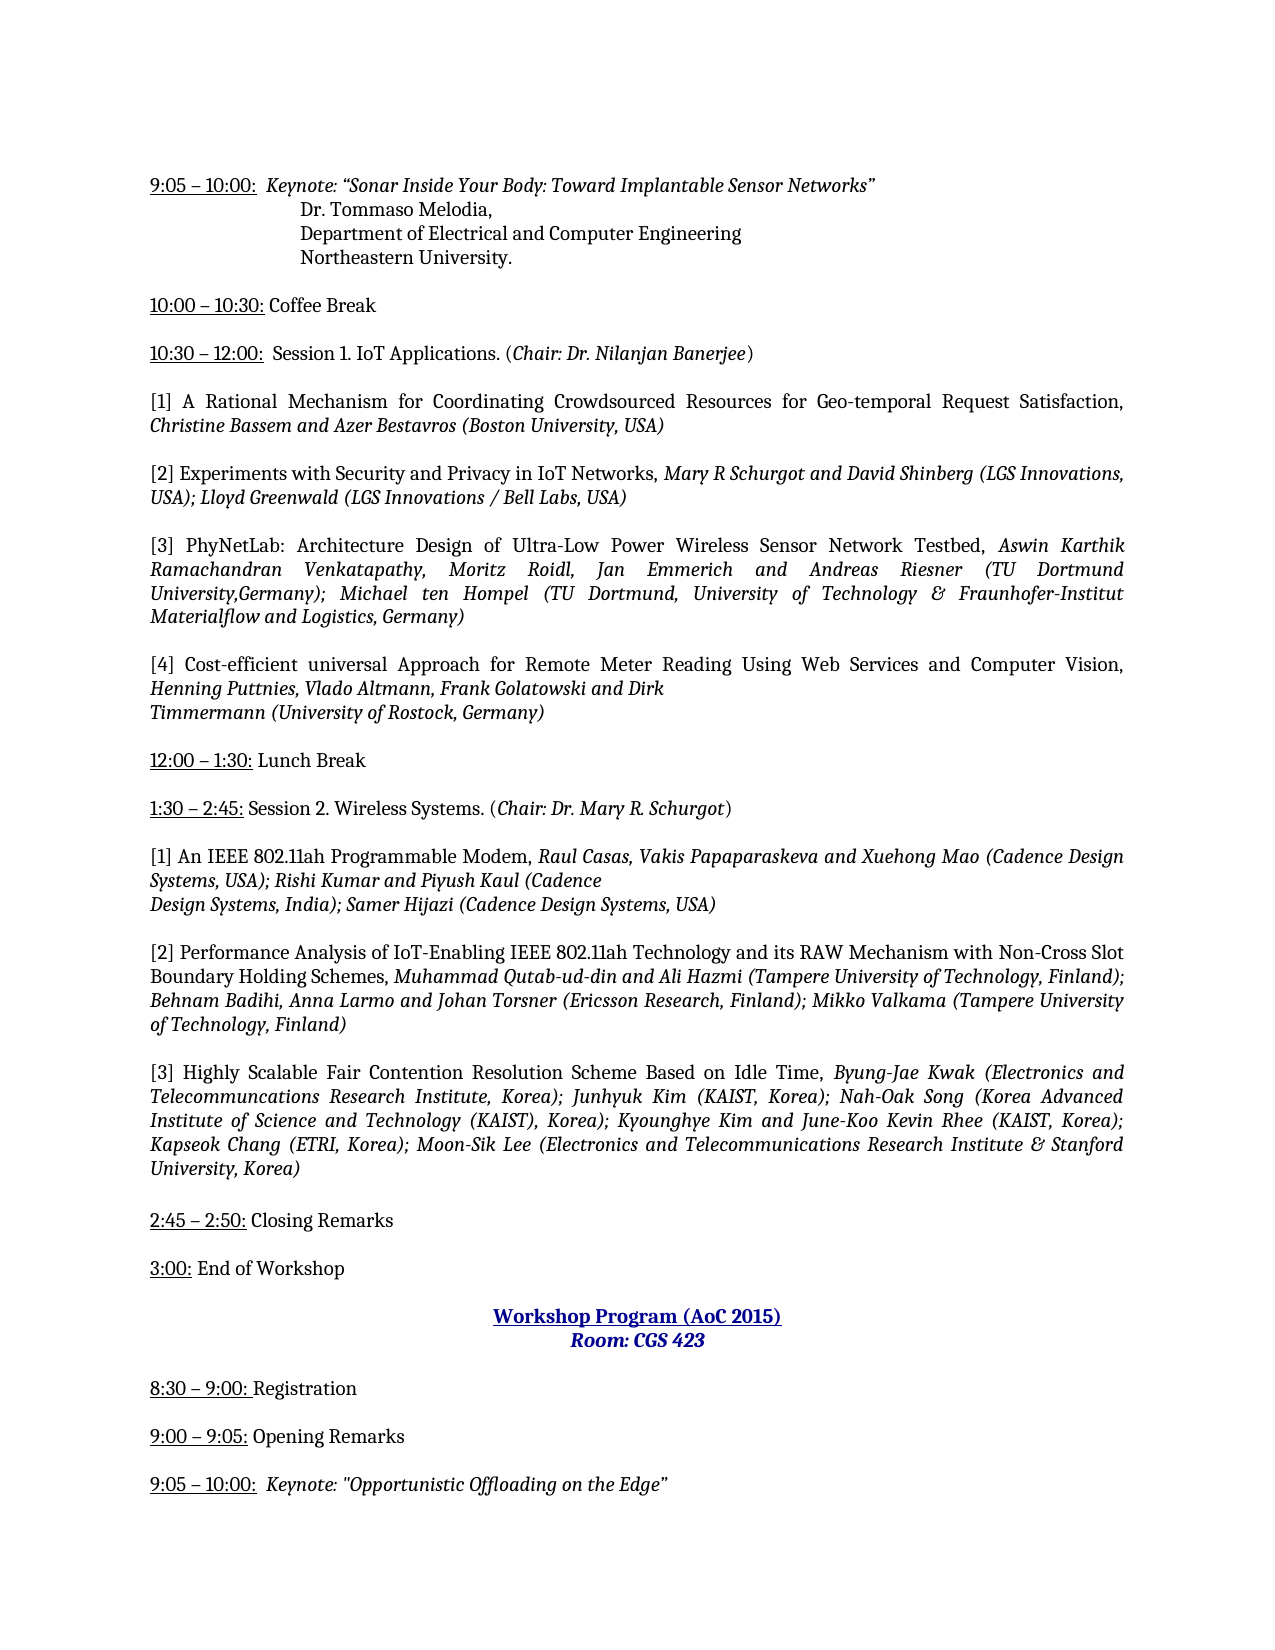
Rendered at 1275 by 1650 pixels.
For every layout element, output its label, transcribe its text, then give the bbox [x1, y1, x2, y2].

text 10:00 – 10:30: Coffee Break [150, 294, 1125, 318]
text Design Systems, India); Samer Hijazi (Cadence Design Systems, USA) [150, 893, 1125, 917]
text Timmermann (University of Rostock, Germany) [150, 701, 1125, 725]
text 8:30 – 9:00: Registration [150, 1377, 1125, 1401]
text Workshop Program (AoC 2015) [150, 1305, 1125, 1329]
text Northeastern University. [225, 246, 1125, 270]
text [4] Cost-efficient universal Approach for Remote Meter Reading Using Web Services and Computer Vision, Henning Puttnies, Vlado Altmann, Frank Golatowski and Dirk [150, 653, 1125, 701]
text [1] A Rational Mechanism for Coordinating Crowdsourced Resources for Geo-temporal Request Satisfaction, Christine Bassem and Azer Bestavros (Boston University, USA) [150, 389, 1125, 437]
text [3] Highly Scalable Fair Contention Resolution Scheme Based on Idle Time, Byung-Jae Kwak (Electronics and Telecommuncations Research Institute, Korea); Junhyuk Kim (KAIST, Korea); Nah-Oak Song (Korea Advanced Institute of Science and Technology (KAIST), Korea); Kyounghye Kim and June-Koo Kevin Rhee (KAIST, Korea); Kapseok Chang (ETRI, Korea); Moon-Sik Lee (Electronics and Telecommunications Research Institute & Stanford University, Korea) [150, 1060, 1125, 1180]
text 10:30 – 12:00: Session 1. IoT Applications. (Chair: Dr. Nilanjan Banerjee) [150, 342, 1125, 366]
text [2] Experiments with Security and Privacy in IoT Networks, Mary R Schurgot and David Shinberg (LGS Innovations, USA); Lloyd Greenwald (LGS Innovations / Bell Labs, USA) [150, 461, 1125, 509]
text [3] PhyNetLab: Architecture Design of Ultra-Low Power Wireless Sensor Network Testbed, Aswin Karthik Ramachandran Venkatapathy, Moritz Roidl, Jan Emmerich and Andreas Riesner (TU Dortmund University,Germany); Michael ten Hompel (TU Dortmund, University of Technology & Fraunhofer-Institut Materialflow and Logistics, Germany) [150, 533, 1125, 629]
text 9:05 – 10:00: Keynote: "Opportunistic Offloading on the Edge” [150, 1472, 1125, 1496]
text [2] Performance Analysis of IoT-Enabling IEEE 802.11ah Technology and its RAW Mechanism with Non-Cross Slot Boundary Holding Schemes, Muhammad Qutab-ud-din and Ali Hazmi (Tampere University of Technology, Finland); Behnam Badihi, Anna Larmo and Johan Torsner (Ericsson Research, Finland); Mikko Valkama (Tampere University of Technology, Finland) [150, 941, 1125, 1036]
text 1:30 – 2:45: Session 2. Wireless Systems. (Chair: Dr. Mary R. Schurgot) [150, 797, 1125, 821]
text Dr. Tommaso Melodia, [150, 198, 1125, 222]
text 3:00: End of Workshop [150, 1257, 1125, 1281]
text 9:05 – 10:00: Keynote: “Sonar Inside Your Body: Toward Implantable Sensor Networks” [150, 174, 1125, 198]
text Room: CGS 423 [150, 1329, 1125, 1353]
text 12:00 – 1:30: Lunch Break [150, 749, 1125, 773]
text Department of Electrical and Computer Engineering [225, 222, 1125, 246]
text 2:45 – 2:50: Closing Remarks [150, 1209, 1125, 1233]
text [1] An IEEE 802.11ah Programmable Modem, Raul Casas, Vakis Papaparaskeva and Xuehong Mao (Cadence Design Systems, USA); Rishi Kumar and Piyush Kaul (Cadence [150, 845, 1125, 893]
text 9:00 – 9:05: Opening Remarks [150, 1424, 1125, 1448]
